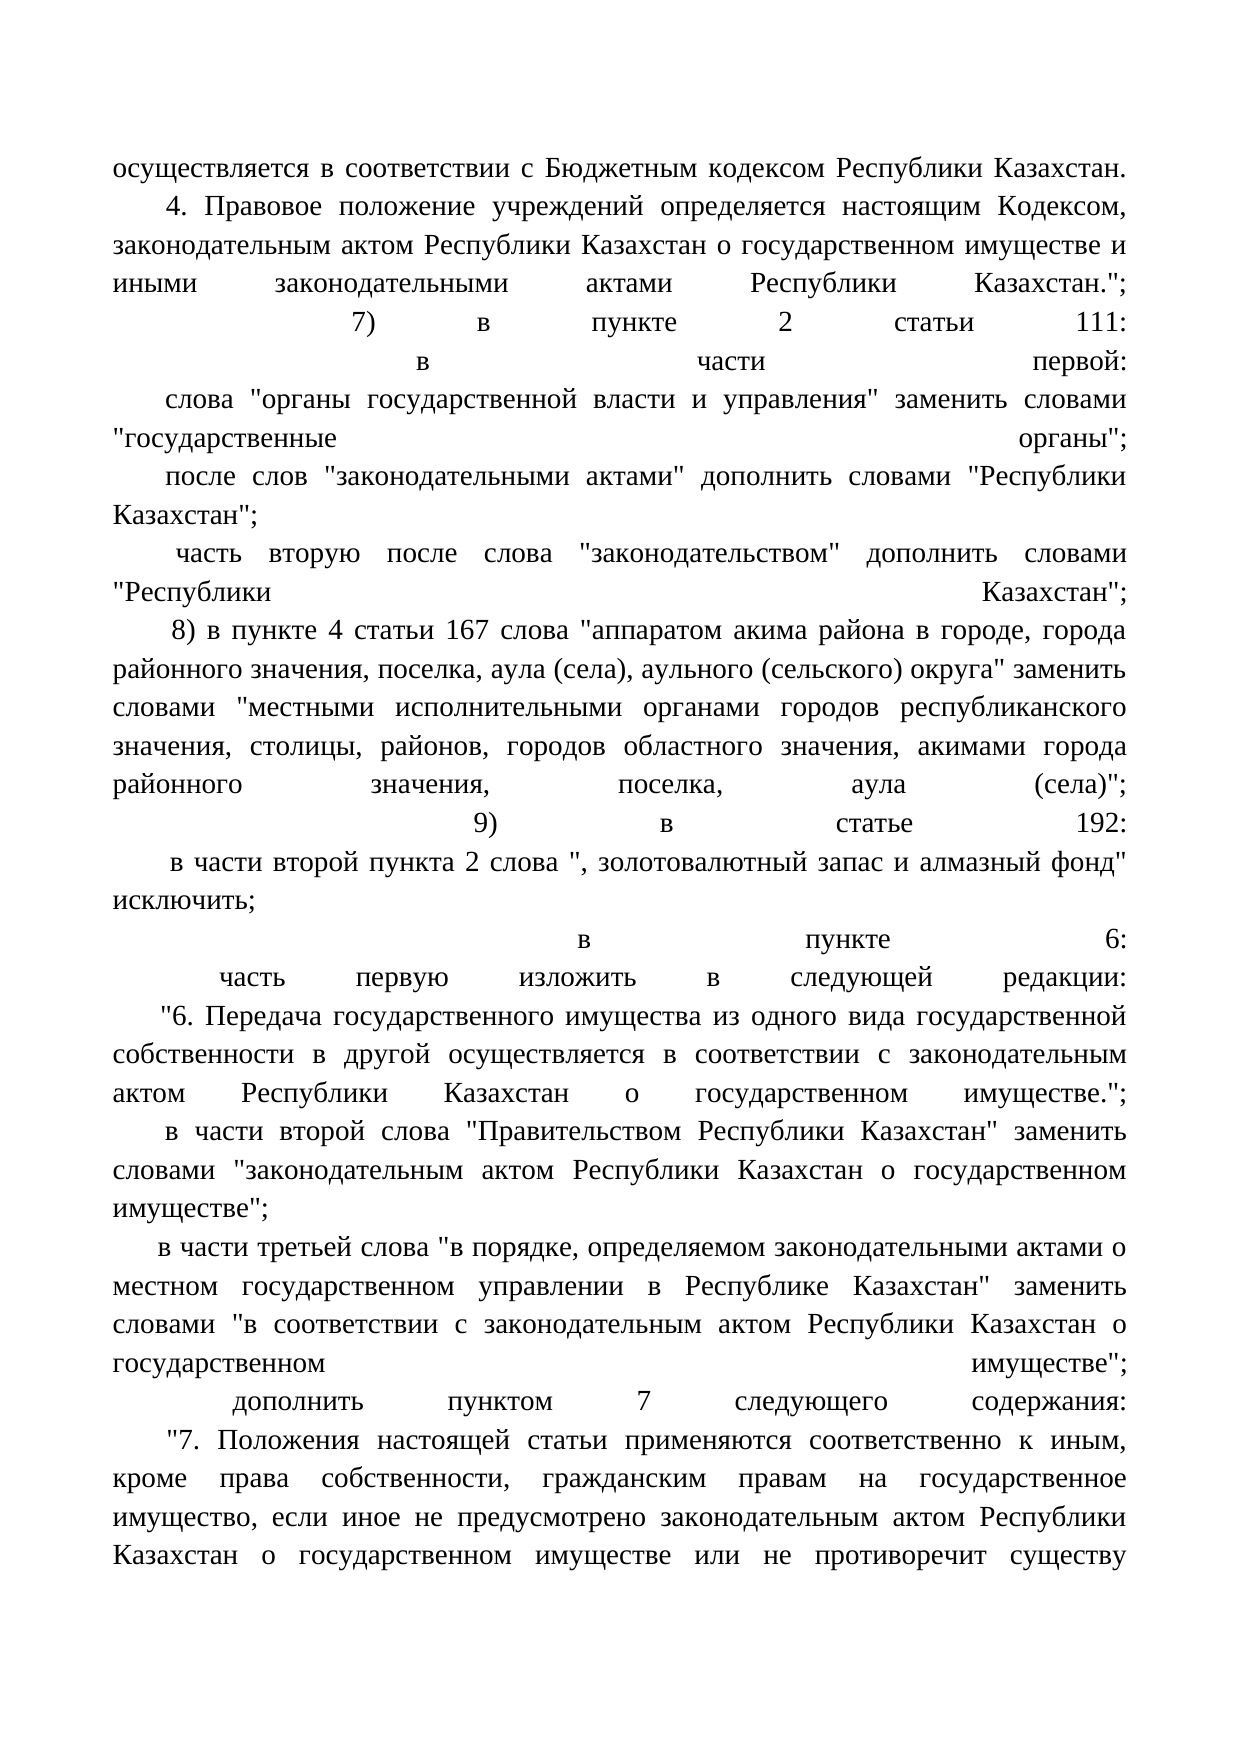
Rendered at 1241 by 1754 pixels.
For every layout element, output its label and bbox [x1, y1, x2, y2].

text [112, 150, 1128, 1571]
